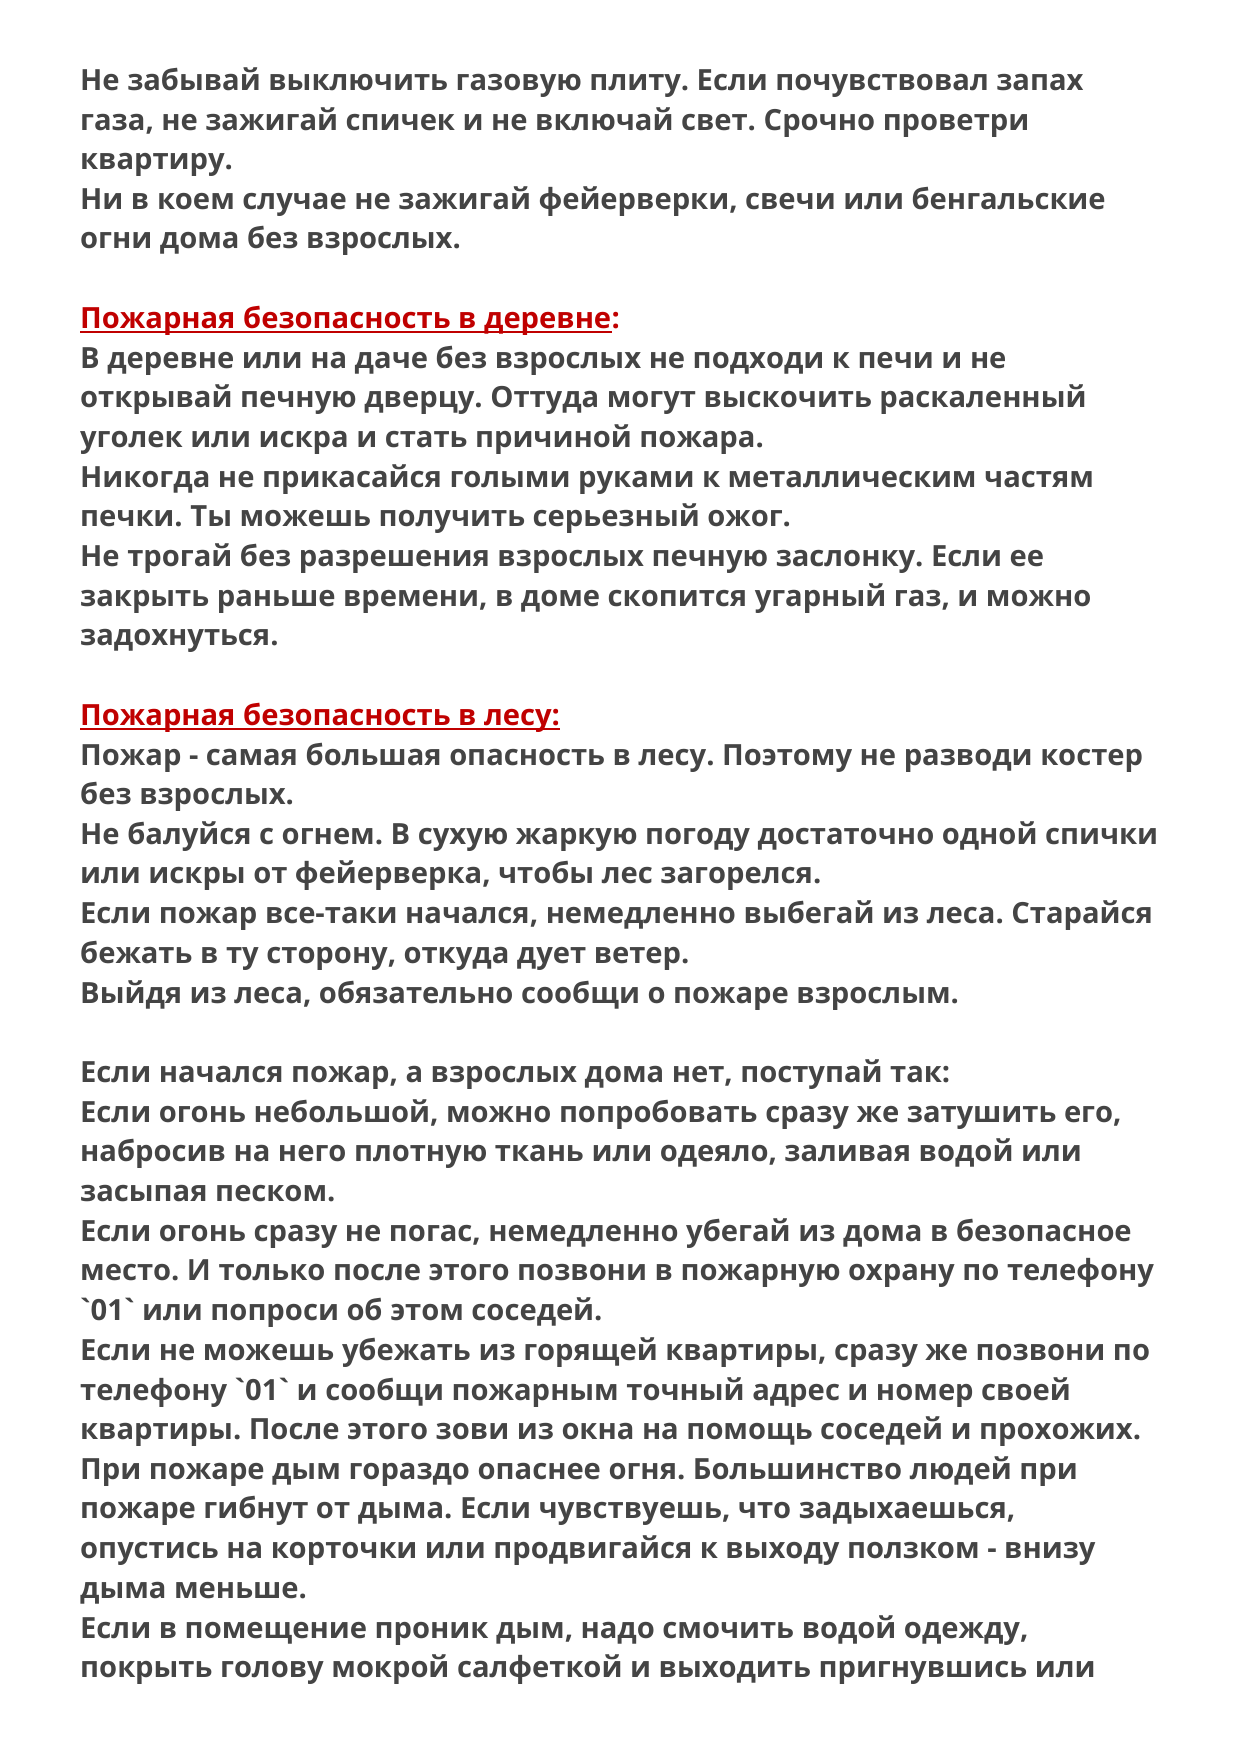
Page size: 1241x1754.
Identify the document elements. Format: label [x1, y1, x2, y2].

text [80, 59, 1160, 1686]
